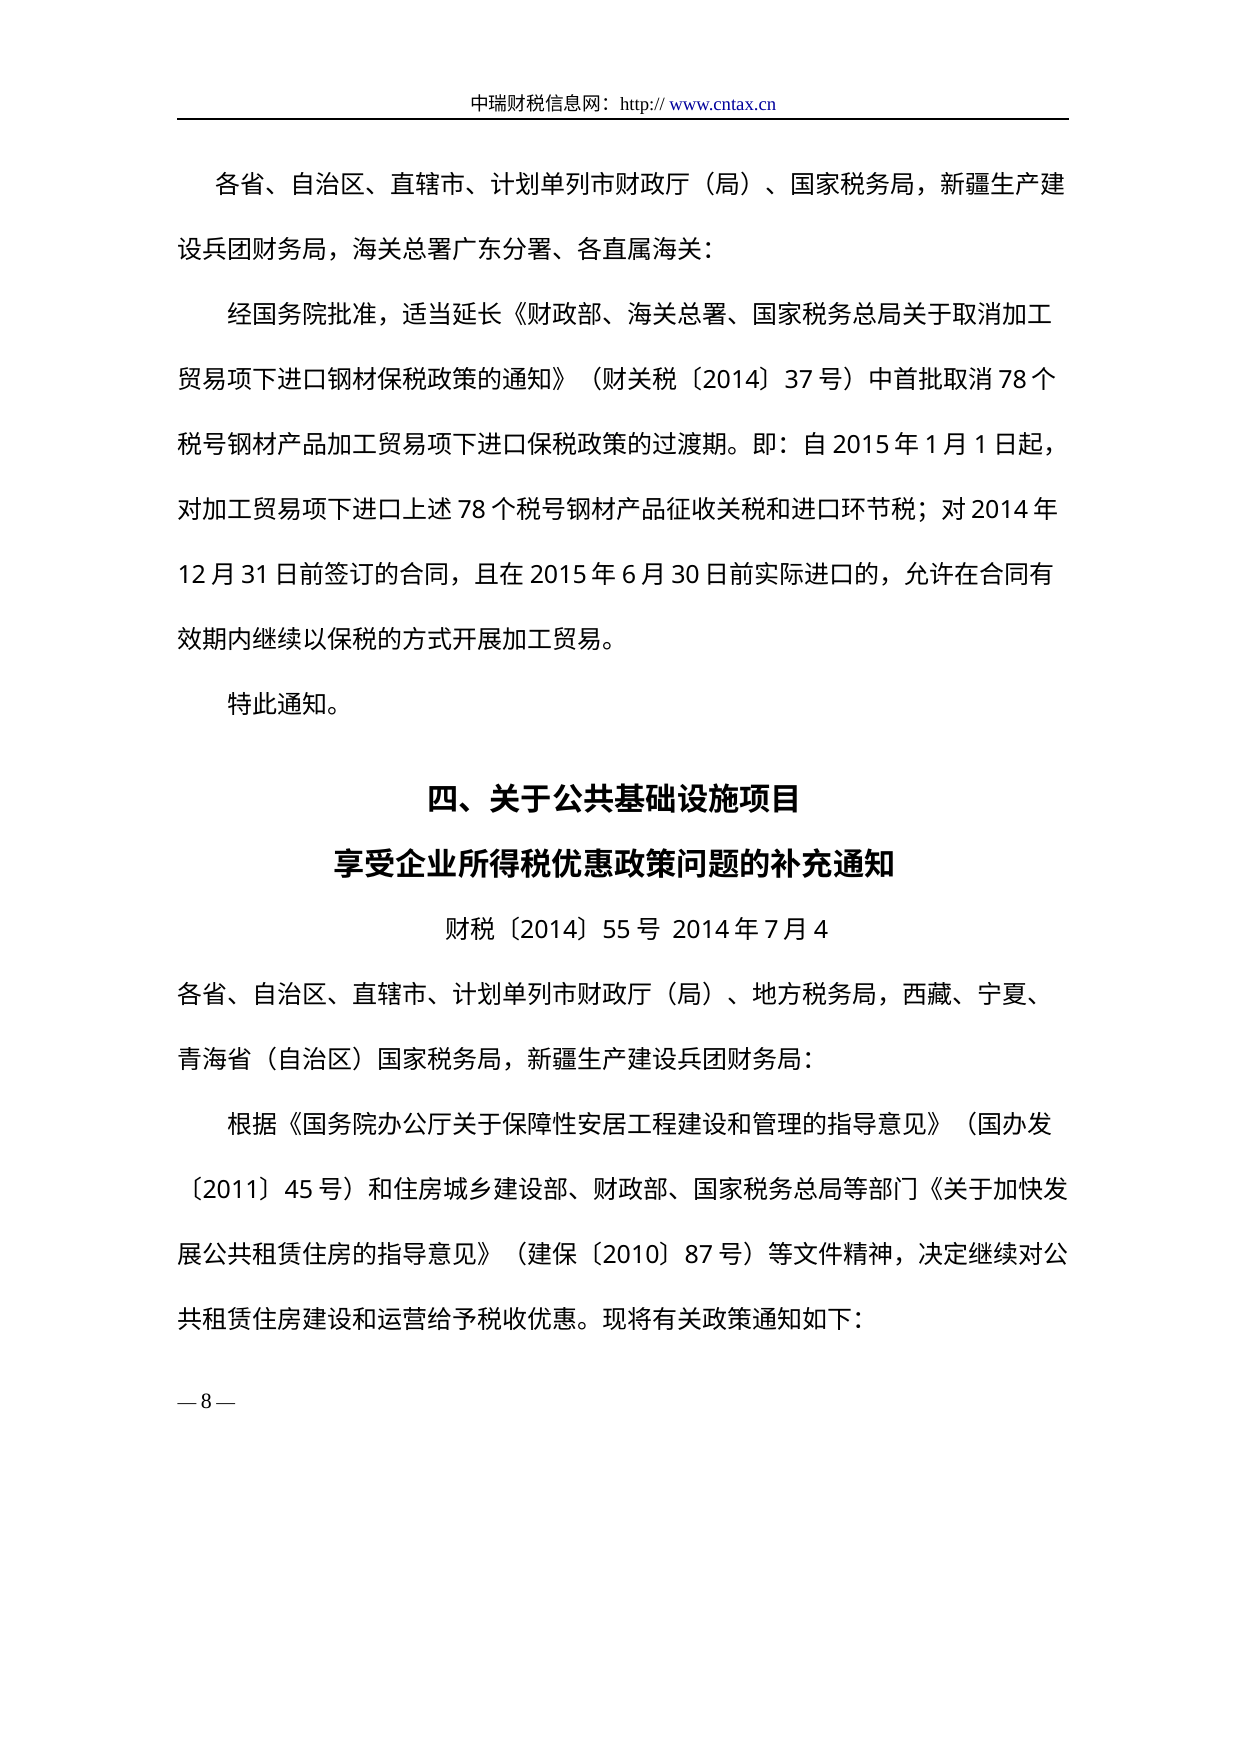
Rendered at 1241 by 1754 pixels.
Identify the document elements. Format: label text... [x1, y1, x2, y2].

text 各省、自治区、直辖市、计划单列市财政厅（局）、地方税务局，西藏、宁夏、青海省（自治区）国家税务局，新疆生产建设兵团财务局： [177, 960, 1069, 1090]
text 各省、自治区、直辖市、计划单列市财政厅（局）、国家税务局，新疆生产建设兵团财务局，海关总署广东分署、各直属海关： 经国务院批准，适当延长《财政部、海关总署、国家税务总局关于取消加工贸易项下进口钢材保税政策的通知》（财关税〔2014〕37号）中首批取消78个税号钢材产品加工贸易项下进口保税政策的过渡期。即：自2015年1月1日起，对加工贸易项下进口上述78个税号钢材产品征收关税和进口环节税；对2014年12月31日前签订的合同，且在2015年6月30日前实际进口的，允许在合同有效期内继续以保税的方式开展加工贸易。 特此通知。 [177, 151, 1069, 736]
text 享受企业所得税优惠政策问题的补充通知 [177, 830, 1069, 895]
text 财税〔2014〕55号 2014年7月4 [177, 895, 1069, 960]
text 根据《国务院办公厅关于保障性安居工程建设和管理的指导意见》（国办发〔2011〕45号）和住房城乡建设部、财政部、国家税务总局等部门《关于加快发展公共租赁住房的指导意见》（建保〔2010〕87号）等文件精神，决定继续对公共租赁住房建设和运营给予税收优惠。现将有关政策通知如下： [177, 1090, 1069, 1350]
text 四、关于公共基础设施项目 [177, 765, 1069, 830]
